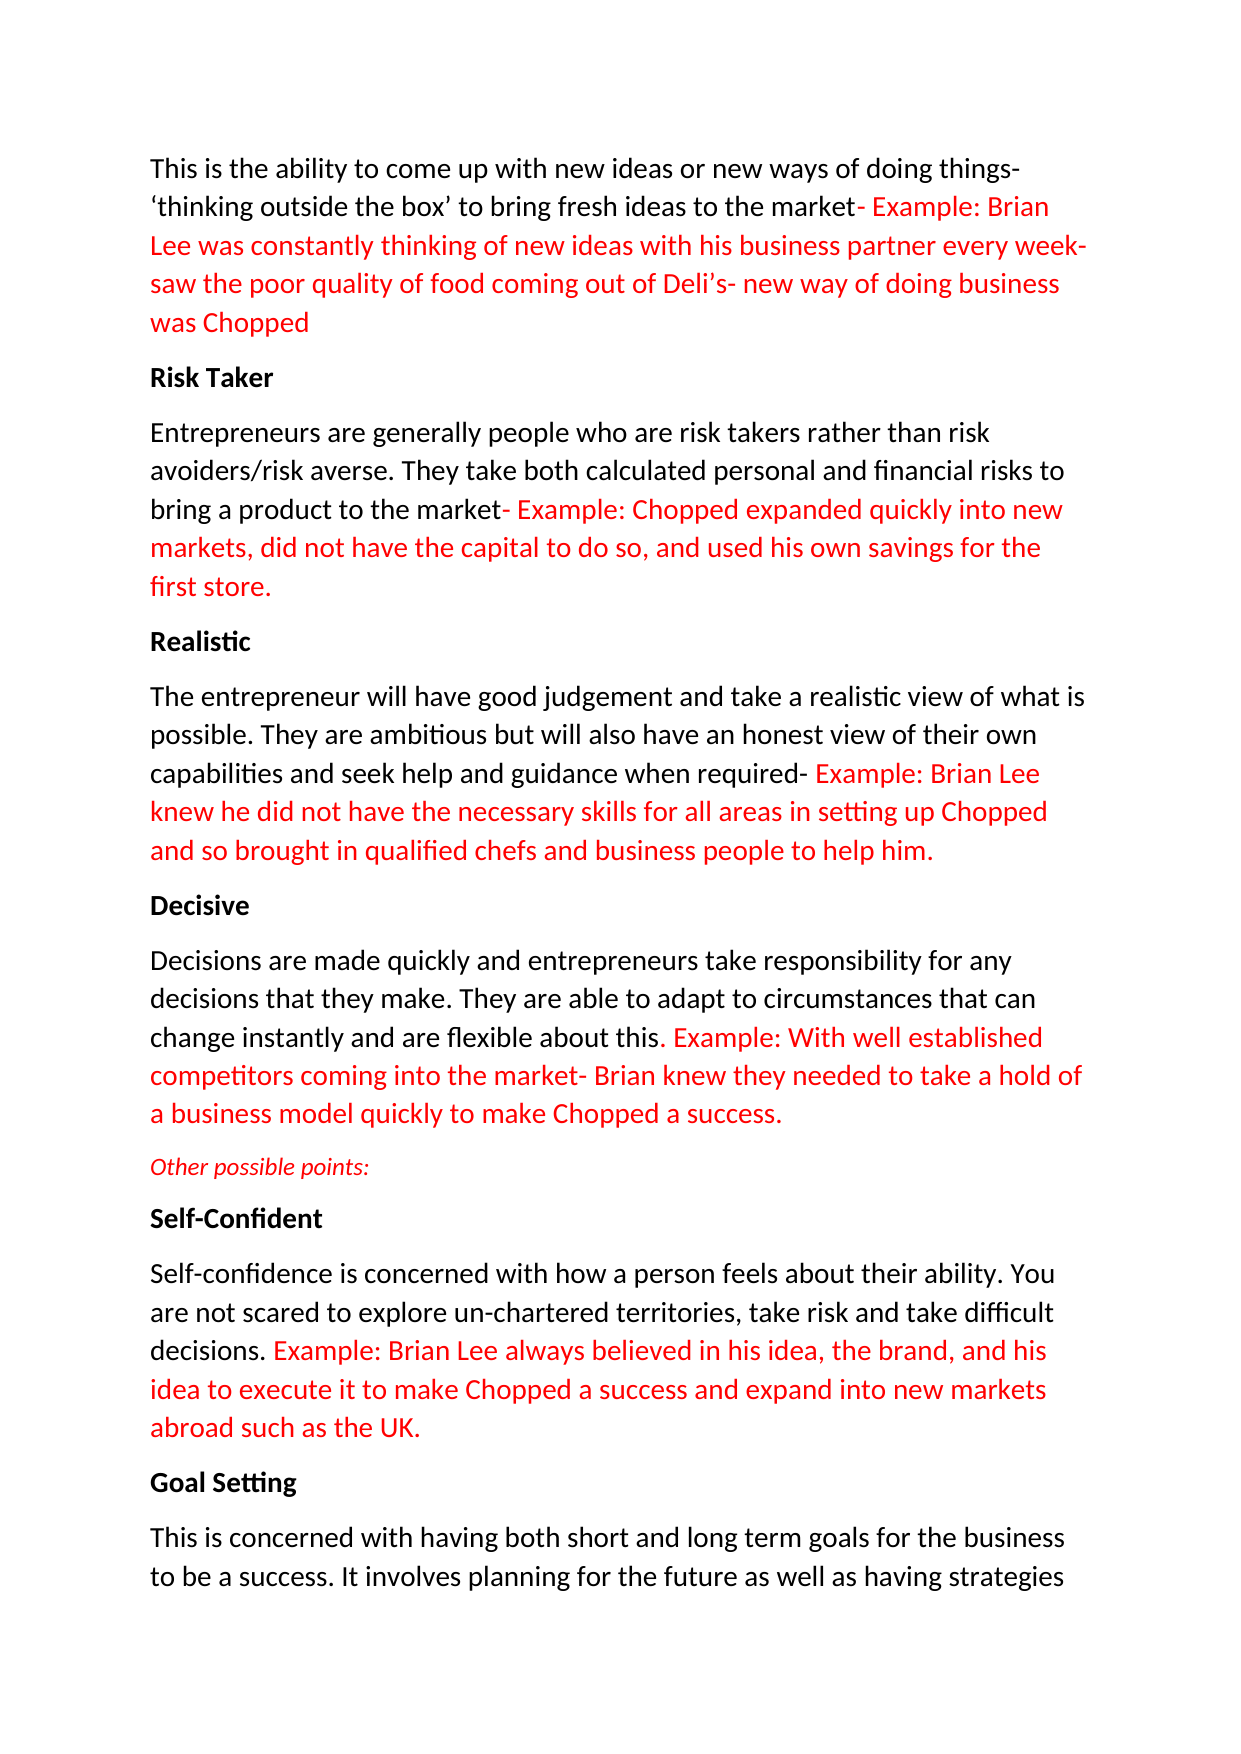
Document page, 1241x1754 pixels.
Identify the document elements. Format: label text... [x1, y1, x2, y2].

text Self-confidence is concerned with how a person feels about their ability. You are not scared to explore un-chartered territories, take risk and take difficult decisions. Example: Brian Lee always believed in his idea, the brand, and his idea to execute it to make Chopped a success and expand into new markets abroad such as the UK. [150, 1255, 1090, 1445]
text Decisive [150, 887, 1090, 922]
text Other possible points: [150, 1151, 1090, 1181]
text The entrepreneur will have good judgement and take a realistic view of what is possible. They are ambitious but will also have an honest view of their own capabilities and seek help and guidance when required- Example: Brian Lee knew he did not have the necessary skills for all areas in setting up Chopped and so brought in qualified chefs and business people to help him. [150, 678, 1090, 867]
text This is the ability to come up with new ideas or new ways of doing things- ‘thinking outside the box’ to bring fresh ideas to the market- Example: Brian Lee was constantly thinking of new ideas with his business partner every week- saw the poor quality of food coming out of Deli’s- new way of doing business was Chopped [150, 150, 1090, 339]
text Self-Confident [150, 1200, 1090, 1236]
text Entrepreneurs are generally people who are risk takers rather than risk avoiders/risk averse. They take both calculated personal and financial risks to bring a product to the market- Example: Chopped expanded quickly into new markets, did not have the capital to do so, and used his own savings for the first store. [150, 414, 1090, 603]
text Risk Taker [150, 359, 1090, 394]
text Goal Setting [150, 1464, 1090, 1500]
text Decisions are made quickly and entrepreneurs take responsibility for any decisions that they make. They are able to adapt to circumstances that can change instantly and are flexible about this. Example: With well established competitors coming into the market- Brian knew they needed to take a hold of a business model quickly to make Chopped a success. [150, 942, 1090, 1131]
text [150, 1519, 1090, 1593]
text Realistic [150, 623, 1090, 658]
